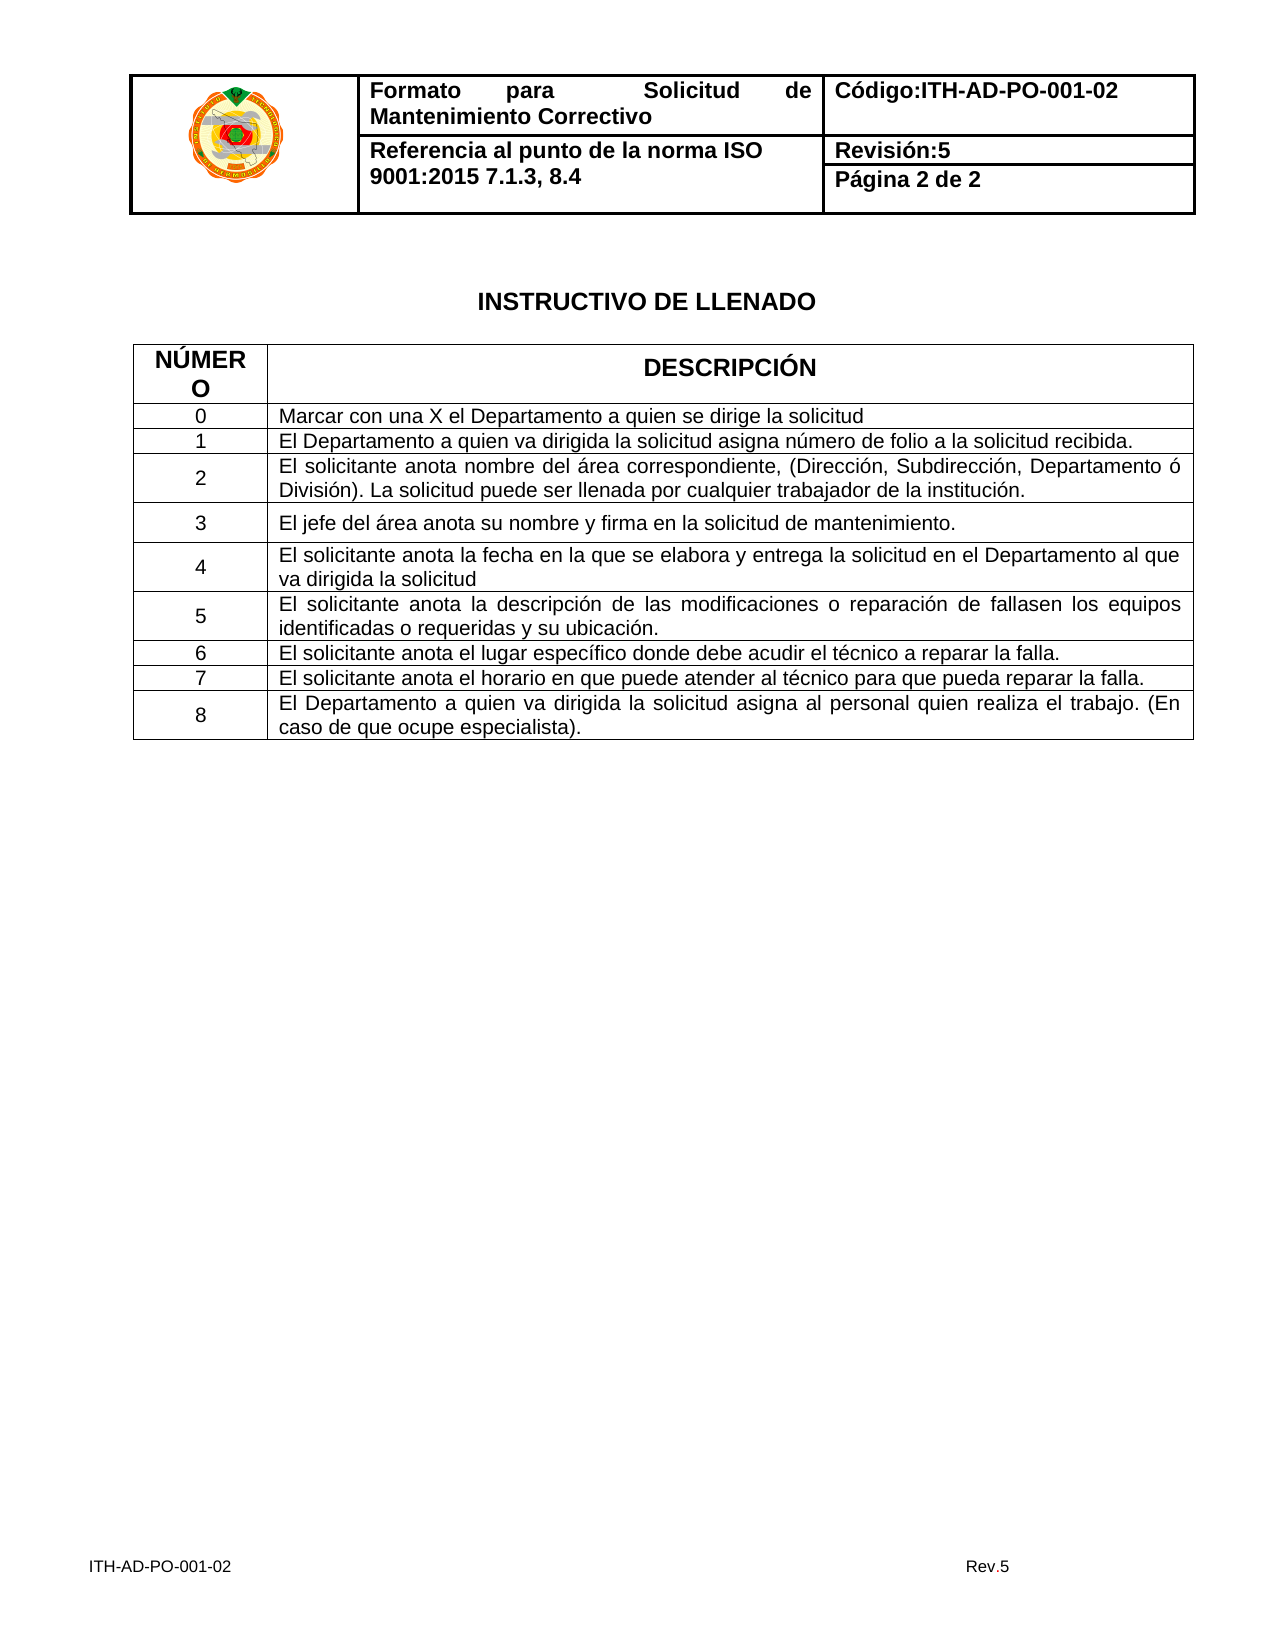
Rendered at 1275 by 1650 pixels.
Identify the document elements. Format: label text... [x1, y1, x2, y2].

table_cell 5 [134, 592, 267, 640]
table_cell Marcar con una X el Departamento a quien se dirige la solicitud [268, 404, 1193, 428]
table_cell 6 [134, 641, 267, 665]
table_cell 3 [134, 503, 267, 542]
table_cell El solicitante anota el lugar específico donde debe acudir el técnico a reparar la falla. [268, 641, 1193, 665]
table_cell El Departamento a quien va dirigida la solicitud asigna al personal quien realiza el trabajo. (En caso de que ocupe especialista). [268, 691, 1193, 739]
table_cell 7 [134, 666, 267, 690]
table_cell El solicitante anota el horario en que puede atender al técnico para que pueda reparar la falla. [268, 666, 1193, 690]
table_cell El solicitante anota nombre del área correspondiente, (Dirección, Subdirección, Departamento ó División). La solicitud puede ser llenada por cualquier trabajador de la institución. [268, 454, 1193, 502]
table_cell El solicitante anota la descripción de las modificaciones o reparación de fallasen los equipos identificadas o requeridas y su ubicación. [268, 592, 1193, 640]
table_cell El Departamento a quien va dirigida la solicitud asigna número de folio a la solicitud recibida. [268, 429, 1193, 453]
table_cell 8 [134, 691, 267, 739]
table_cell 2 [134, 454, 267, 502]
text INSTRUCTIVO DE LLENADO [107, 287, 1186, 316]
picture [188, 87, 284, 183]
table_cell 0 [134, 404, 267, 428]
table_header NÚMERO [134, 345, 267, 403]
table_cell 1 [134, 429, 267, 453]
table_cell 4 [134, 543, 267, 591]
table_header DESCRIPCIÓN [268, 345, 1193, 403]
table_cell El solicitante anota la fecha en la que se elabora y entrega la solicitud en el Departamento al que va dirigida la solicitud [268, 543, 1193, 591]
table_cell El jefe del área anota su nombre y firma en la solicitud de mantenimiento. [268, 503, 1193, 542]
